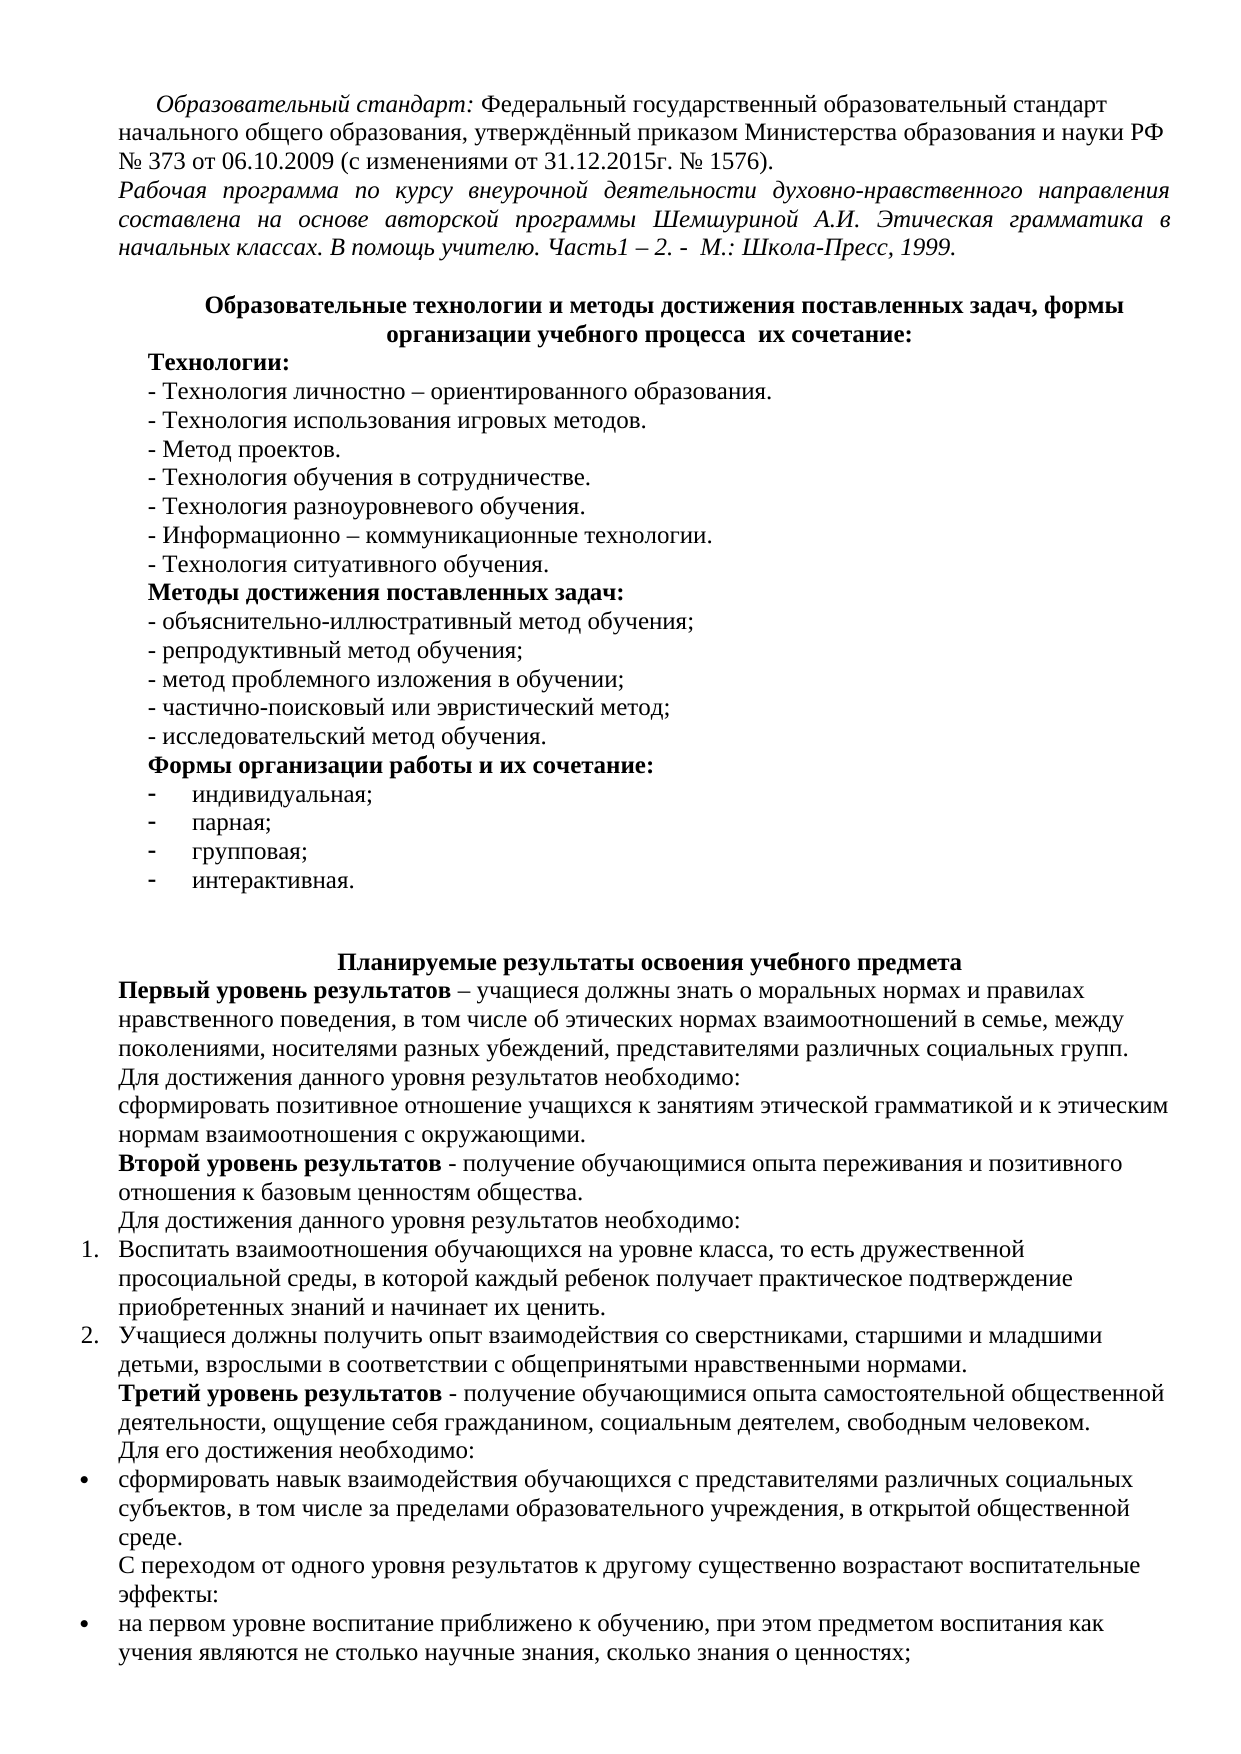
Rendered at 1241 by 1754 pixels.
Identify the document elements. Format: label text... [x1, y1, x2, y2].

text - Технология обучения в сотрудничестве. [118, 462, 1181, 491]
text Второй уровень результатов - получение обучающимися опыта переживания и позитивного отношения к базовым ценностям общества. [118, 1148, 1181, 1205]
list индивидуальная; [118, 779, 1181, 807]
text Образовательные технологии и методы достижения поставленных задач, формы организации учебного процесса их сочетание: [118, 290, 1181, 347]
text Третий уровень результатов - получение обучающимися опыта самостоятельной общественной деятельности, ощущение себя гражданином, социальным деятелем, свободным человеком. [118, 1378, 1181, 1435]
list на первом уровне воспитание приближено к обучению, при этом предметом воспитания как учения являются не столько научные знания, сколько знания о ценностях; [81, 1608, 1181, 1665]
text - Метод проектов. [118, 434, 1181, 462]
text Образовательный стандарт: Федеральный государственный образовательный стандарт начального общего образования, утверждённый приказом Министерства образования и науки РФ № 373 от 06.10.2009 (с изменениями от 31.12.2015г. № 1576). [118, 89, 1181, 175]
list сформировать навык взаимодействия обучающихся с представителями различных социальных субъектов, в том числе за пределами образовательного учреждения, в открытой общественной среде. [81, 1464, 1181, 1550]
text Рабочая программа по курсу внеурочной деятельности духовно-нравственного направления составлена на основе авторской программы Шемшуриной А.И. Этическая грамматика в начальных классах. В помощь учителю. Часть1 – 2. - М.: Школа-Пресс, 1999. [118, 175, 1171, 261]
text Формы организации работы и их сочетание: [118, 750, 1181, 779]
list парная; [118, 807, 1181, 836]
list групповая; [118, 836, 1181, 865]
text - Технология ситуативного обучения. [118, 549, 1181, 577]
text - Технология разноуровневого обучения. [118, 491, 1181, 520]
text - репродуктивный метод обучения; [118, 635, 1181, 664]
text - исследовательский метод обучения. [118, 721, 1181, 750]
text Технологии: [118, 347, 1181, 376]
text Планируемые результаты освоения учебного предмета [118, 947, 1181, 975]
text - Технология личностно – ориентированного образования. [118, 376, 1181, 405]
text - Информационно – коммуникационные технологии. [118, 520, 1181, 549]
list Учащиеся должны получить опыт взаимодействия со сверстниками, старшими и младшими детьми, взрослыми в соответствии с общепринятыми нравственными нормами. [81, 1320, 1181, 1378]
text Для его достижения необходимо: [118, 1435, 1181, 1464]
text - объяснительно-иллюстративный метод обучения; [118, 606, 1181, 635]
text - Технология использования игровых методов. [118, 405, 1181, 434]
list интерактивная. [118, 865, 1181, 894]
text Для достижения данного уровня результатов необходимо: [118, 1205, 1181, 1234]
text Для достижения данного уровня результатов необходимо: [118, 1062, 1181, 1090]
text - частично-поисковый или эвристический метод; [118, 692, 1181, 721]
text Методы достижения поставленных задач: [118, 577, 1181, 606]
text Первый уровень результатов – учащиеся должны знать о моральных нормах и правилах нравственного поведения, в том числе об этических нормах взаимоотношений в семье, между поколениями, носителями разных убеждений, представителями различных социальных групп. [118, 975, 1181, 1062]
text - метод проблемного изложения в обучении; [118, 664, 1181, 692]
text сформировать позитивное отношение учащихся к занятиям этической грамматикой и к этическим нормам взаимоотношения с окружающими. [118, 1090, 1181, 1148]
text С переходом от одного уровня результатов к другому существенно возрастают воспитательные эффекты: [118, 1550, 1181, 1608]
list Воспитать взаимоотношения обучающихся на уровне класса, то есть дружественной просоциальной среды, в которой каждый ребенок получает практическое подтверждение приобретенных знаний и начинает их ценить. [81, 1234, 1181, 1320]
